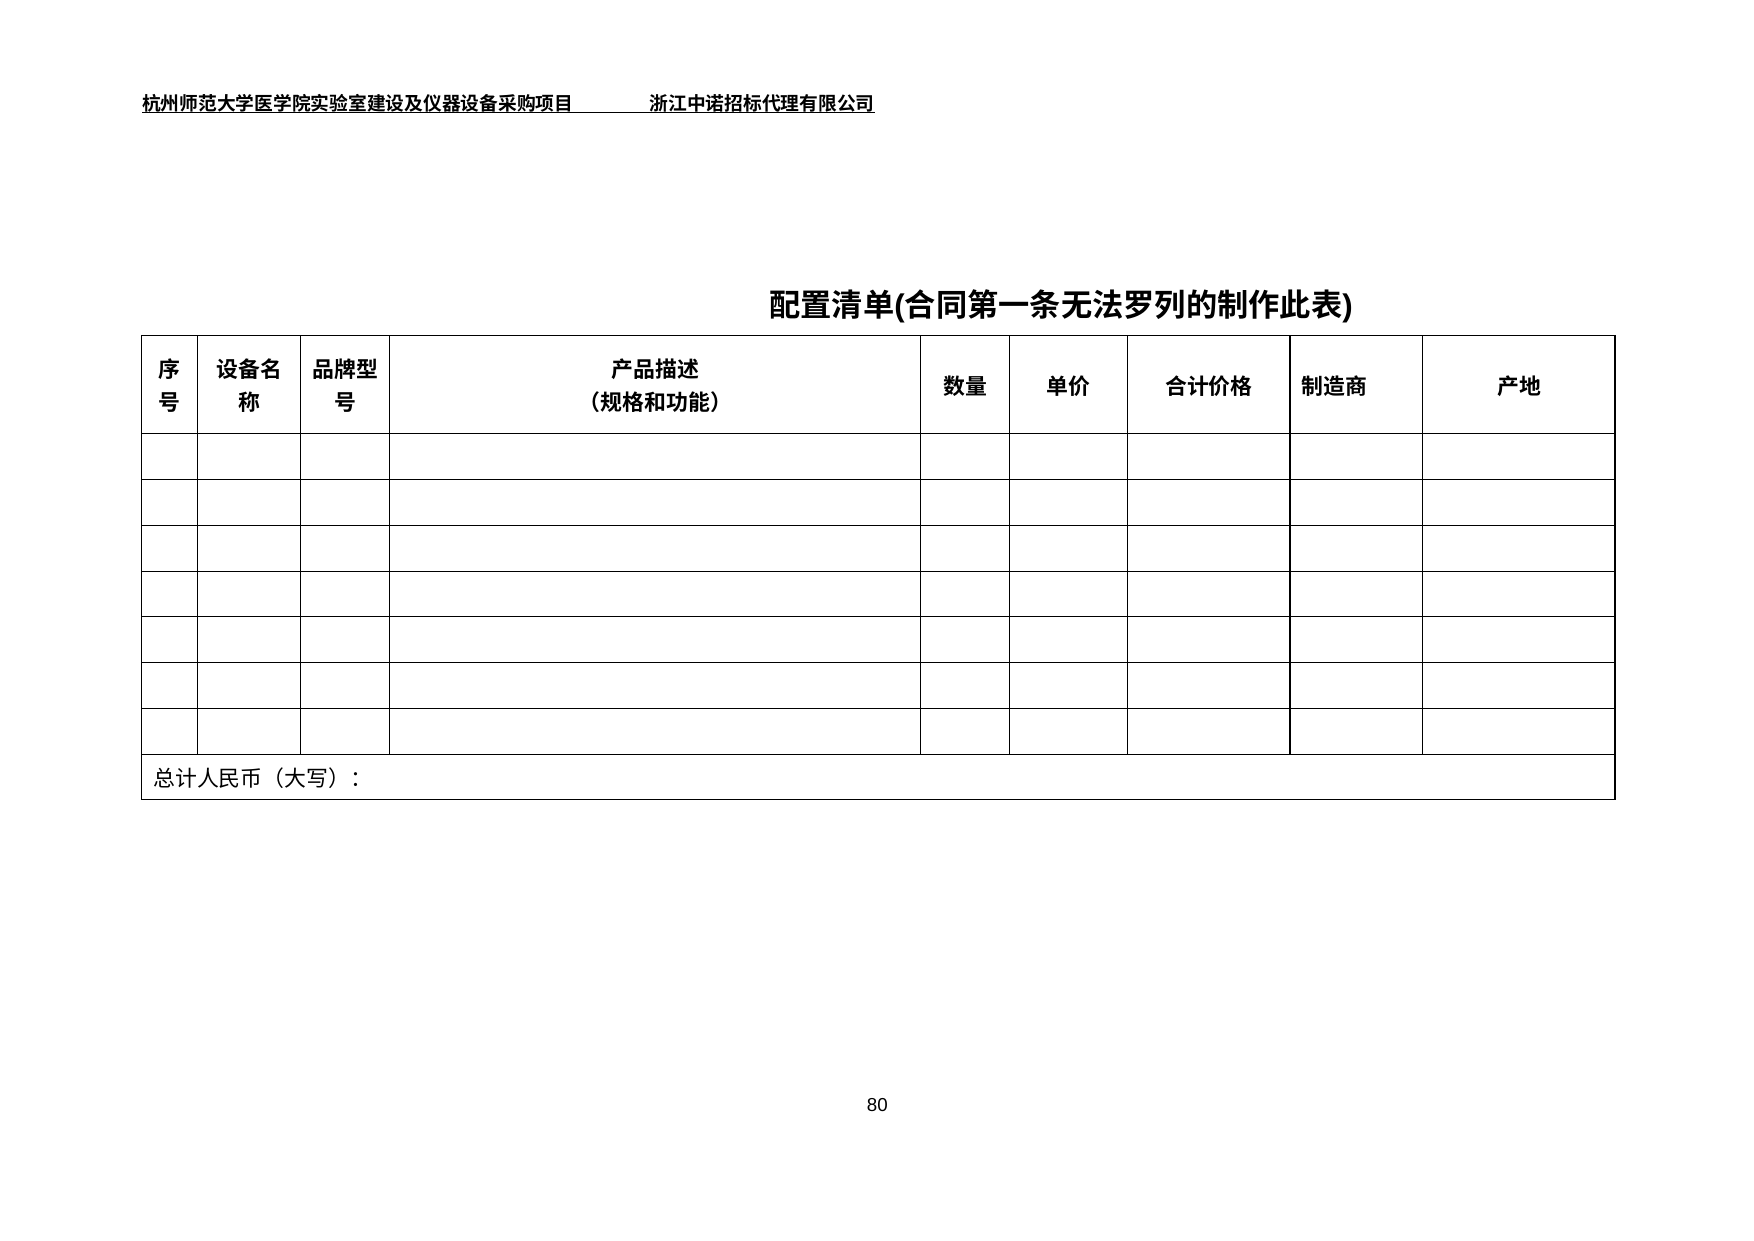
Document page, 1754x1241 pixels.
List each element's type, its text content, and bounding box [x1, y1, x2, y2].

table_cell [198, 434, 300, 479]
table_header 设备名称 [198, 336, 300, 433]
table_header 合计价格 [1128, 336, 1289, 433]
table_cell [142, 526, 197, 571]
table_cell [390, 617, 920, 662]
table_header 产地 [1423, 336, 1614, 433]
table_cell [1128, 526, 1289, 571]
table_cell [921, 709, 1009, 753]
table_cell [301, 663, 389, 708]
table_cell [1010, 663, 1127, 708]
table_cell [198, 480, 300, 525]
table_cell [198, 617, 300, 662]
table_cell [198, 663, 300, 708]
table_cell [301, 526, 389, 571]
table_cell [1423, 480, 1614, 525]
table_cell [1010, 572, 1127, 616]
table_cell [198, 526, 300, 571]
table_cell [1291, 526, 1422, 571]
table_cell [1423, 663, 1614, 708]
table_cell [390, 709, 920, 753]
table_cell [1291, 434, 1422, 479]
table_cell [1010, 434, 1127, 479]
table_cell [142, 572, 197, 616]
table_cell [1423, 526, 1614, 571]
table_cell [390, 572, 920, 616]
table_cell [1291, 480, 1422, 525]
table_cell [1423, 617, 1614, 662]
table_cell [142, 617, 197, 662]
table_header 产品描述 （规格和功能） [390, 336, 920, 433]
table_cell [390, 434, 920, 479]
table_cell [921, 572, 1009, 616]
table_cell [921, 480, 1009, 525]
table_cell [198, 572, 300, 616]
table_cell [198, 709, 300, 753]
table_cell [1128, 434, 1289, 479]
table_cell [1128, 663, 1289, 708]
table_cell [1291, 663, 1422, 708]
table_header 单价 [1010, 336, 1127, 433]
table_cell [301, 480, 389, 525]
table_header 数量 [921, 336, 1009, 433]
table_cell [301, 709, 389, 753]
table_cell [1423, 709, 1614, 753]
table_cell 总计人民币（大写）： [142, 755, 1614, 799]
table_cell [921, 663, 1009, 708]
table_cell [921, 434, 1009, 479]
table_cell [1128, 480, 1289, 525]
table_cell [1291, 572, 1422, 616]
table_header 制造商 [1291, 336, 1422, 433]
table_cell [1128, 572, 1289, 616]
table_cell [1128, 617, 1289, 662]
table_cell [1010, 709, 1127, 753]
table_header 品牌型号 [301, 336, 389, 433]
table_cell [390, 480, 920, 525]
table_cell [142, 709, 197, 753]
table_cell [921, 617, 1009, 662]
table_cell [390, 526, 920, 571]
table_header 序号 [142, 336, 197, 433]
table_cell [1291, 617, 1422, 662]
table_cell [142, 434, 197, 479]
table_cell [142, 480, 197, 525]
table_cell [1128, 709, 1289, 753]
table_cell [1423, 434, 1614, 479]
table_cell [301, 434, 389, 479]
table_cell [1010, 617, 1127, 662]
text 配置清单(合同第一条无法罗列的制作此表) [142, 270, 1612, 335]
table_cell [142, 663, 197, 708]
table_cell [1010, 480, 1127, 525]
table_cell [301, 572, 389, 616]
table_cell [1423, 572, 1614, 616]
table_cell [1291, 709, 1422, 753]
table_cell [301, 617, 389, 662]
table_cell [921, 526, 1009, 571]
table_cell [1010, 526, 1127, 571]
table_cell [390, 663, 920, 708]
